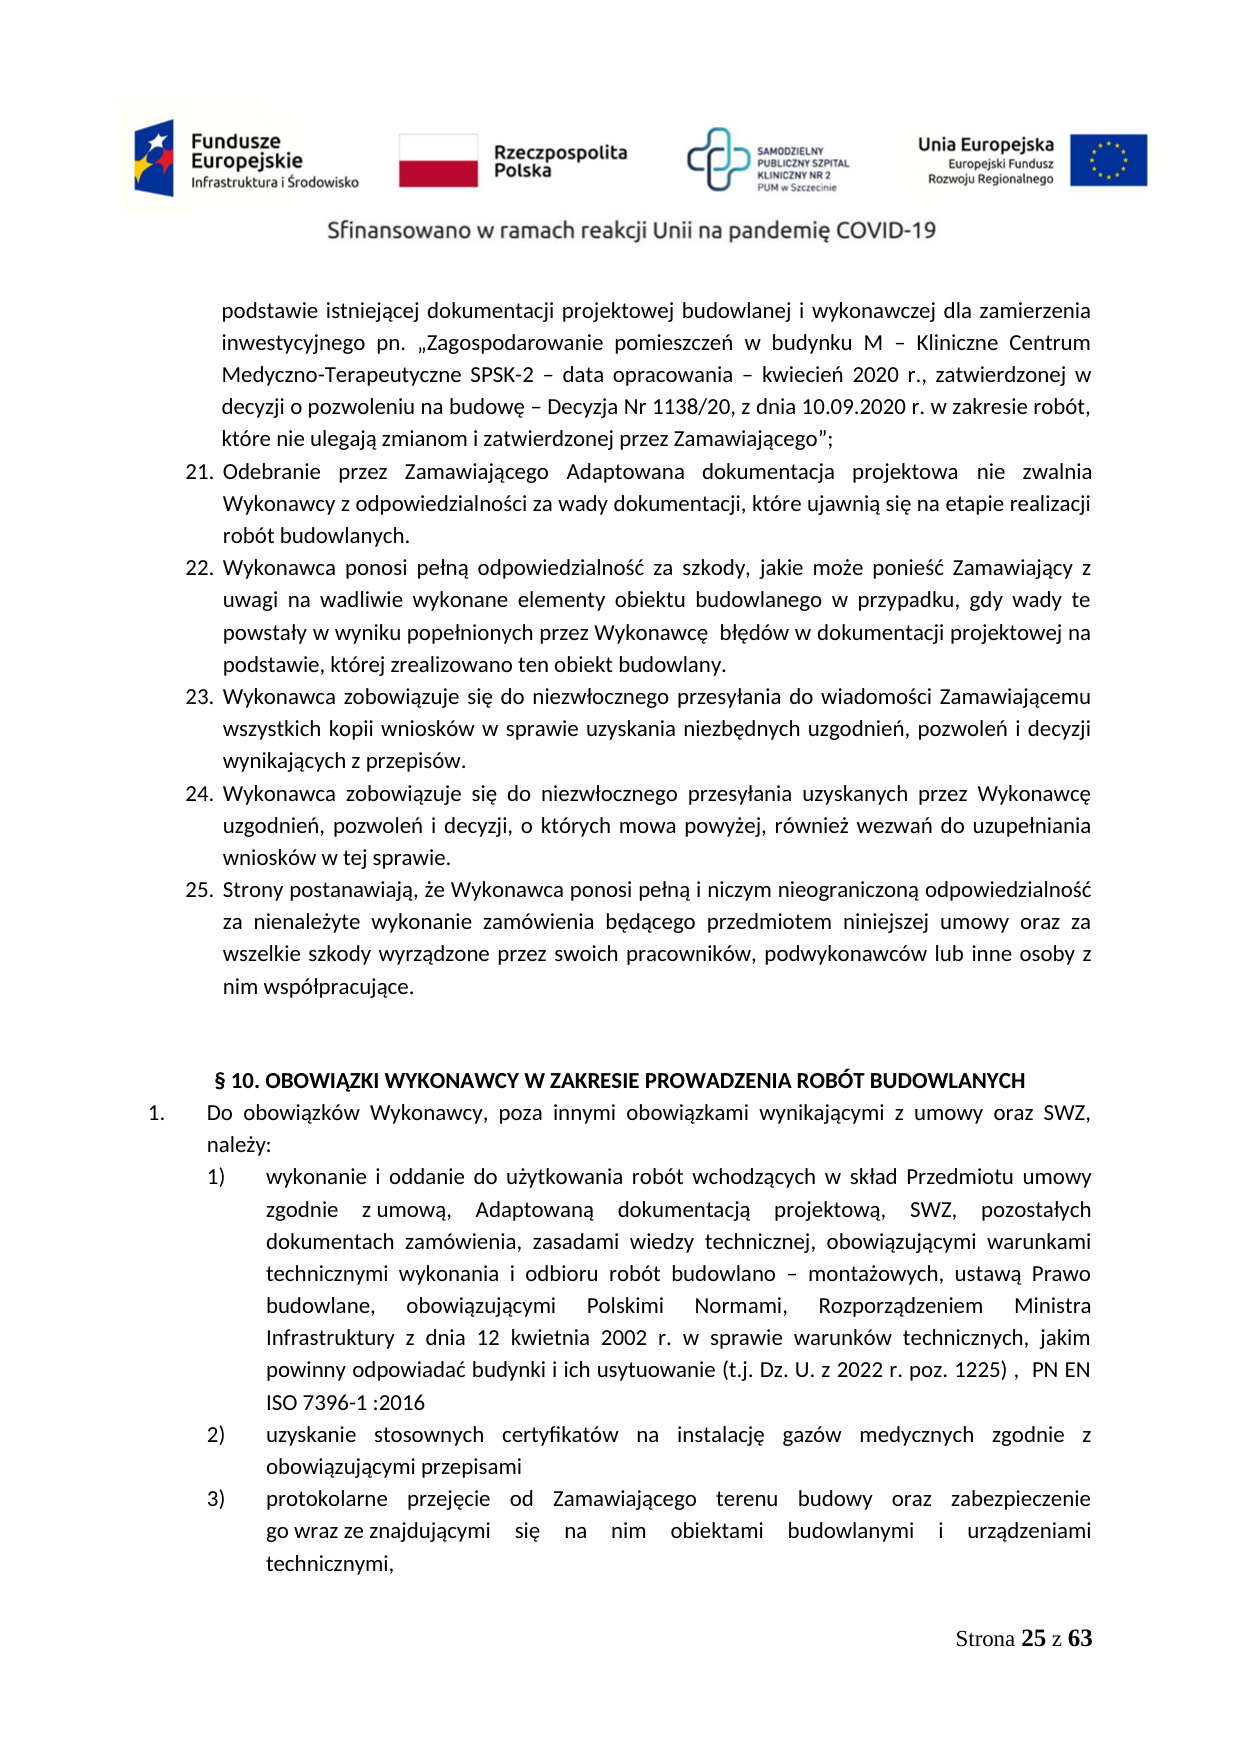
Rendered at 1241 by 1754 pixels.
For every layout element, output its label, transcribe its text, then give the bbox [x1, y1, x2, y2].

list protokolarne przejęcie od Zamawiającego terenu budowy oraz zabezpieczenie go wraz ze znajdującymi się na nim obiektami budowlanymi i urządzeniami technicznymi, [207, 1484, 1093, 1577]
list wykonanie i oddanie do użytkowania robót wchodzących w skład Przedmiotu umowy zgodnie z umową, Adaptowaną dokumentacją projektową, SWZ, pozostałych dokumentach zamówienia, zasadami wiedzy technicznej, obowiązującymi warunkami technicznymi wykonania i odbioru robót budowlano – montażowych, ustawą Prawo budowlane, obowiązującymi Polskimi Normami, Rozporządzeniem Ministra Infrastruktury z dnia 12 kwietnia 2002 r. w sprawie warunków technicznych, jakim powinny odpowiadać budynki i ich usytuowanie (t.j. Dz. U. z 2022 r. poz. 1225) , PN EN ISO 7396-1 :2016 [207, 1162, 1093, 1416]
text § 10. OBOWIĄZKI WYKONAWCY W ZAKRESIE PROWADZENIA ROBÓT BUDOWLANYCH [148, 1066, 1093, 1094]
list Wykonawca zobowiązuje się do niezwłocznego przesyłania do wiadomości Zamawiającemu wszystkich kopii wniosków w sprawie uzyskania niezbędnych uzgodnień, pozwoleń i decyzji wynikających z przepisów. [185, 682, 1093, 774]
list Odebranie przez Zamawiającego Adaptowana dokumentacja projektowa nie zwalnia Wykonawcy z odpowiedzialności za wady dokumentacji, które ujawnią się na etapie realizacji robót budowlanych. [185, 457, 1093, 549]
list Strony postanawiają, że Wykonawca ponosi pełną i niczym nieograniczoną odpowiedzialność za nienależyte wykonanie zamówienia będącego przedmiotem niniejszej umowy oraz za wszelkie szkody wyrządzone przez swoich pracowników, podwykonawców lub inne osoby z nim współpracujące. [185, 875, 1093, 1000]
list Do obowiązków Wykonawcy, poza innymi obowiązkami wynikającymi z umowy oraz SWZ, należy: [148, 1098, 1093, 1158]
list Wykonawca ponosi pełną odpowiedzialność za szkody, jakie może ponieść Zamawiający z uwagi na wadliwie wykonane elementy obiektu budowlanego w przypadku, gdy wady te powstały w wyniku popełnionych przez Wykonawcę błędów w dokumentacji projektowej na podstawie, której zrealizowano ten obiekt budowlany. [185, 553, 1093, 678]
picture [73, 73, 1198, 268]
list Wykonawca zobowiązuje się do niezwłocznego przesyłania uzyskanych przez Wykonawcę uzgodnień, pozwoleń i decyzji, o których mowa powyżej, również wezwań do uzupełniania wniosków w tej sprawie. [185, 779, 1093, 871]
list uzyskanie stosownych certyfikatów na instalację gazów medycznych zgodnie z obowiązującymi przepisami [207, 1420, 1093, 1480]
